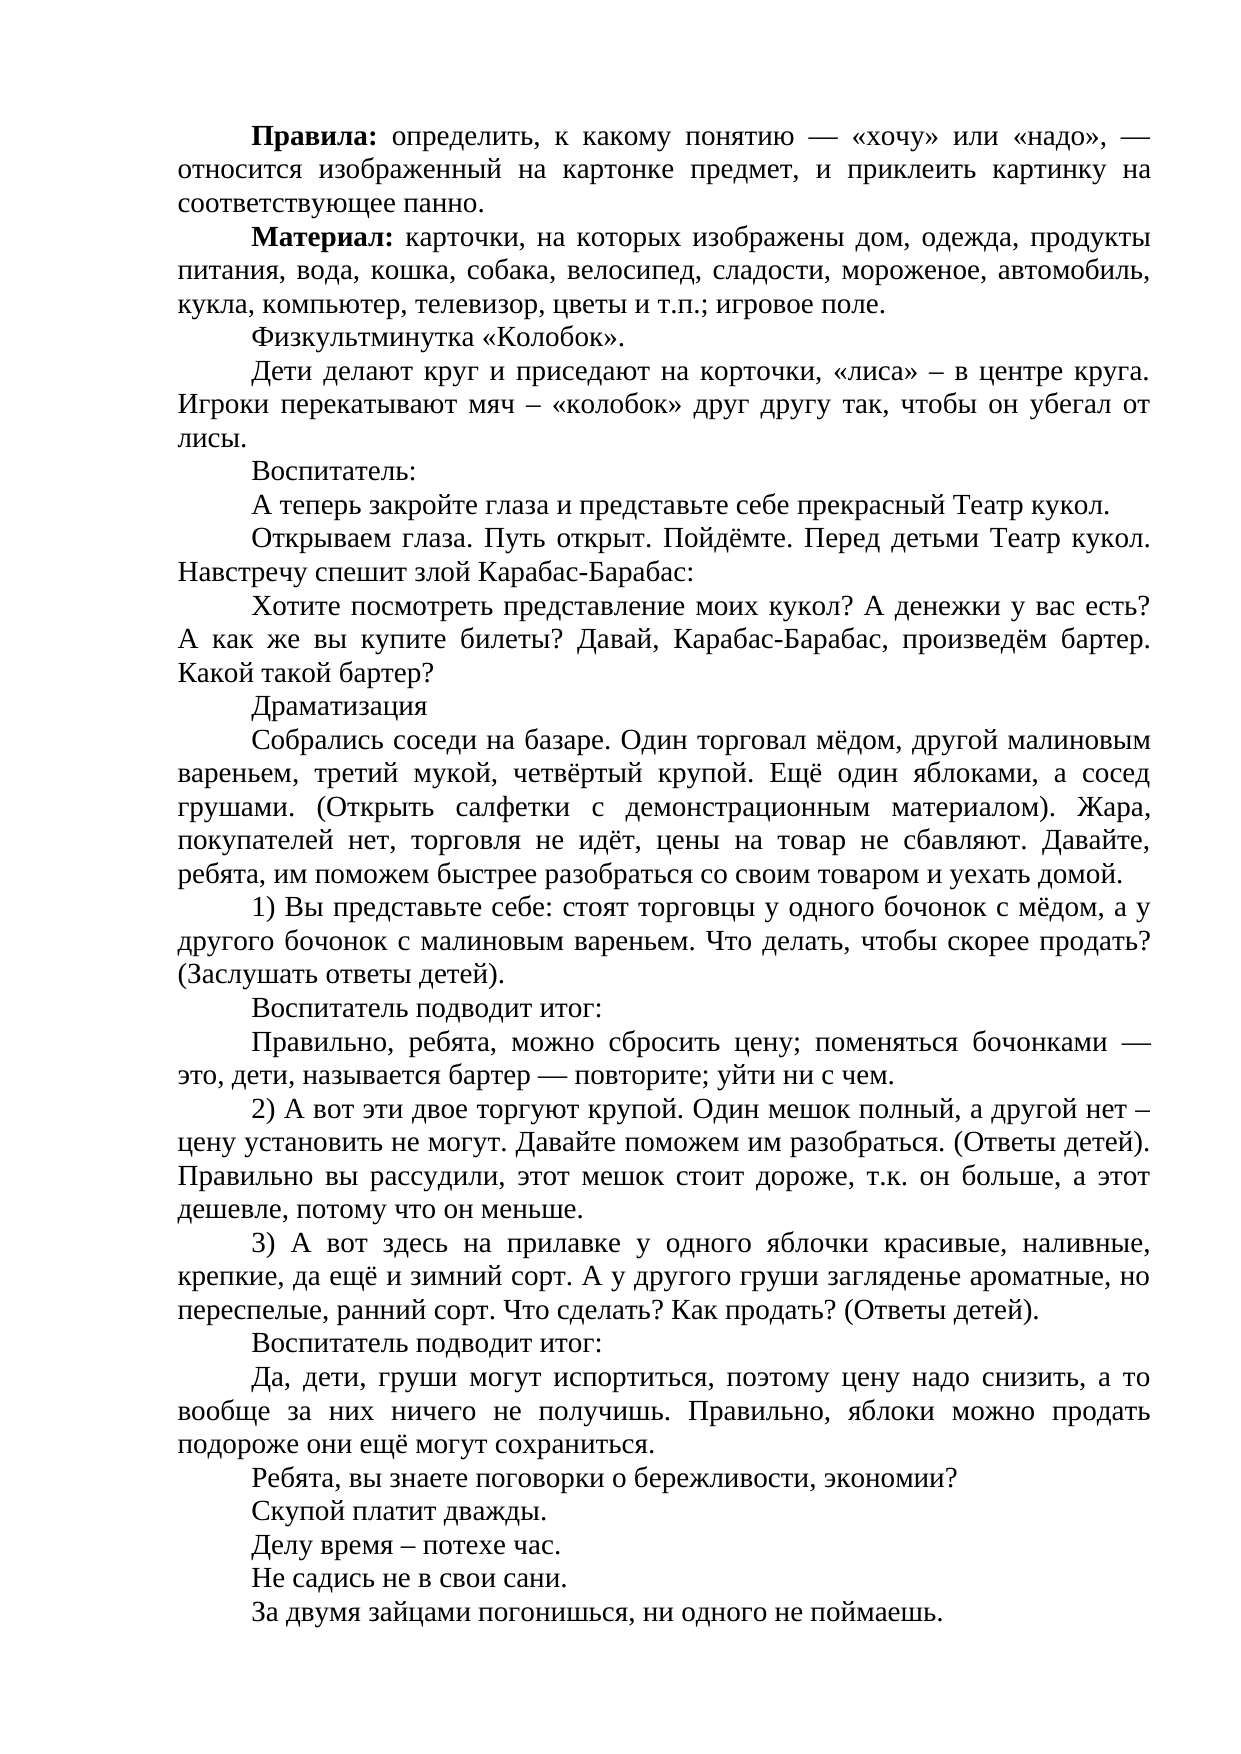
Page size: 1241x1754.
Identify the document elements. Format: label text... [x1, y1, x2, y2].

text Скупой платит дважды. [177, 1493, 1152, 1527]
text Не садись не в свои сани. [177, 1560, 1152, 1594]
text Дети делают круг и приседают на корточки, «лиса» – в центре круга. Игроки перекатывают мяч – «колобок» друг другу так, чтобы он убегал от лисы. [177, 353, 1152, 453]
text А теперь закройте глаза и представьте себе прекрасный Театр кукол. [177, 487, 1152, 521]
text Физкультминутка «Колобок». [177, 319, 1152, 353]
text За двумя зайцами погонишься, ни одного не поймаешь. [177, 1594, 1152, 1627]
text Воспитатель подводит итог: [177, 990, 1152, 1024]
text 2) А вот эти двое торгуют крупой. Один мешок полный, а другой нет – цену установить не могут. Давайте поможем им разобраться. (Ответы детей). Правильно вы рассудили, этот мешок стоит дороже, т.к. он больше, а этот дешевле, потому что он меньше. [177, 1091, 1152, 1225]
text Воспитатель: [177, 453, 1152, 487]
text Воспитатель подводит итог: [177, 1326, 1152, 1359]
text Драматизация [177, 688, 1152, 722]
text Материал: карточки, на которых изображены дом, одежда, продукты питания, вода, кошка, собака, велосипед, сладости, мороженое, автомобиль, кукла, компьютер, телевизор, цветы и т.п.; игровое поле. [177, 219, 1152, 319]
text 3) А вот здесь на прилавке у одного яблочки красивые, наливные, крепкие, да ещё и зимний сорт. А у другого груши загляденье ароматные, но переспелые, ранний сорт. Что сделать? Как продать? (Ответы детей). [177, 1225, 1152, 1326]
text Да, дети, груши могут испортиться, поэтому цену надо снизить, а то вообще за них ничего не получишь. Правильно, яблоки можно продать подороже они ещё могут сохраниться. [177, 1359, 1152, 1460]
text Ребята, вы знаете поговорки о бережливости, экономии? [177, 1460, 1152, 1493]
text Хотите посмотреть представление моих кукол? А денежки у вас есть? А как же вы купите билеты? Давай, Карабас-Барабас, произведём бартер. Какой такой бартер? [177, 588, 1152, 688]
text Правильно, ребята, можно сбросить цену; поменяться бочонками — это, дети, называется бартер — повторите; уйти ни с чем. [177, 1024, 1152, 1091]
text Открываем глаза. Путь открыт. Пойдёмте. Перед детьми Театр кукол. Навстречу спешит злой Карабас-Барабас: [177, 521, 1152, 588]
text Собрались соседи на базаре. Один торговал мёдом, другой малиновым вареньем, третий мукой, четвёртый крупой. Ещё один яблоками, а сосед грушами. (Открыть салфетки с демонстрационным материалом). Жара, покупателей нет, торговля не идёт, цены на товар не сбавляют. Давайте, ребята, им поможем быстрее разобраться со своим товаром и уехать домой. [177, 722, 1152, 889]
text Делу время – потехе час. [177, 1527, 1152, 1560]
text 1) Вы представьте себе: стоят торговцы у одного бочонок с мёдом, а у другого бочонок с малиновым вареньем. Что делать, чтобы скорее продать? (Заслушать ответы детей). [177, 889, 1152, 990]
text Правила: определить, к какому понятию — «хочу» или «надо», — относится изображенный на картонке предмет, и приклеить картинку на соответствующее панно. [177, 118, 1152, 219]
